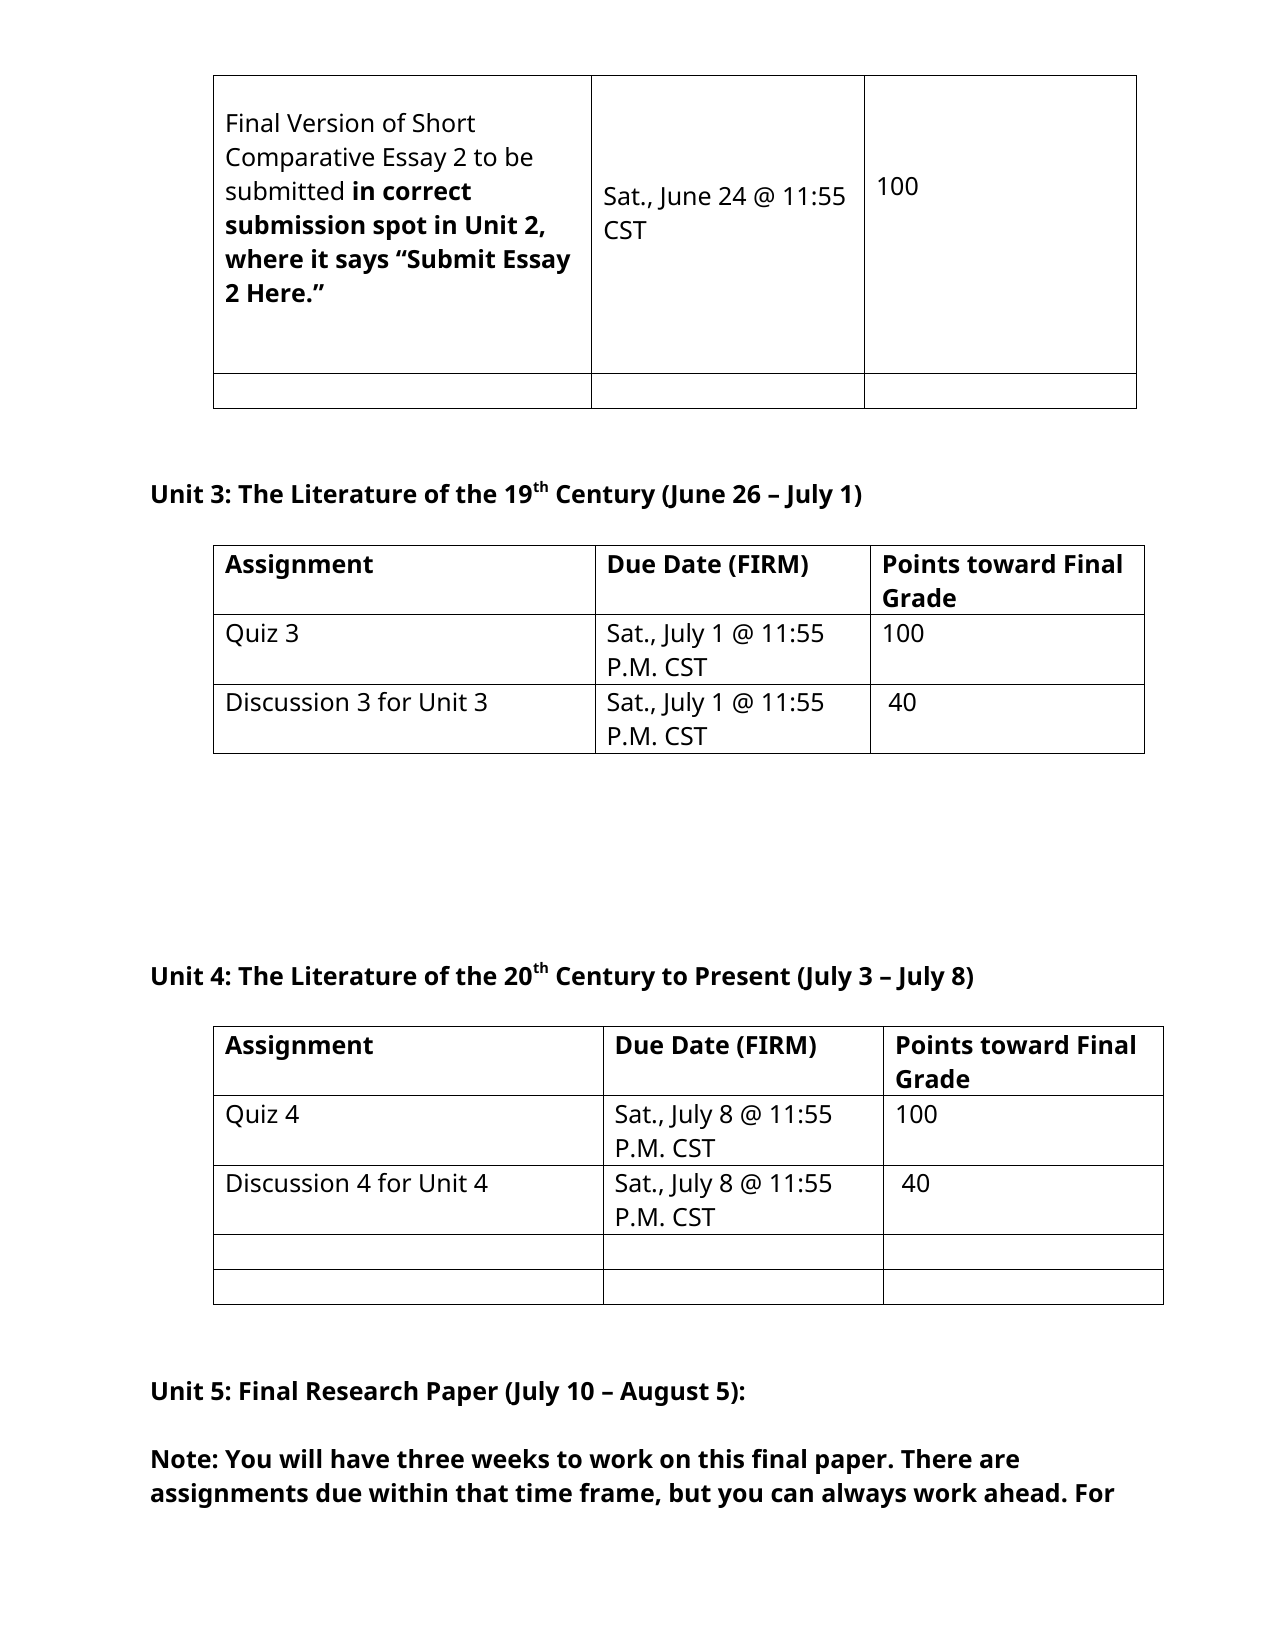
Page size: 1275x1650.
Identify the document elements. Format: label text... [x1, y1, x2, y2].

table_cell [214, 1270, 603, 1304]
table_header Assignment [214, 1027, 603, 1095]
table_cell Quiz 4 [214, 1096, 603, 1164]
table_header Assignment [214, 546, 595, 614]
table_cell Sat., July 8 @ 11:55 P.M. CST [604, 1096, 883, 1164]
table_cell 40 [884, 1166, 1163, 1234]
table_cell 100 [865, 76, 1136, 373]
table_cell Quiz 3 [214, 615, 595, 683]
table_header Points toward Final Grade [884, 1027, 1163, 1095]
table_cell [592, 76, 864, 373]
table_cell [884, 1270, 1163, 1304]
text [150, 1441, 1125, 1509]
table_cell [865, 374, 1136, 408]
table_cell [592, 374, 864, 408]
table_cell Sat., July 1 @ 11:55 P.M. CST [596, 685, 870, 753]
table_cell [214, 76, 591, 373]
table_header Due Date (FIRM) [604, 1027, 883, 1095]
table_cell [214, 1235, 603, 1269]
text Unit 5: Final Research Paper (July 10 – August 5): [150, 1373, 1125, 1407]
table_cell [604, 1235, 883, 1269]
table_cell 100 [884, 1096, 1163, 1164]
table_cell 100 [871, 615, 1144, 683]
table_header Points toward Final Grade [871, 546, 1144, 614]
table_cell Sat., July 8 @ 11:55 P.M. CST [604, 1166, 883, 1234]
table_cell 40 [871, 685, 1144, 753]
table_cell Sat., July 1 @ 11:55 P.M. CST [596, 615, 870, 683]
table_cell Discussion 4 for Unit 4 [214, 1166, 603, 1234]
table_cell [214, 374, 591, 408]
text Unit 3: The Literature of the 19th Century (June 26 – July 1) [150, 477, 1125, 511]
table_cell Discussion 3 for Unit 3 [214, 685, 595, 753]
table_cell [604, 1270, 883, 1304]
text Unit 4: The Literature of the 20th Century to Present (July 3 – July 8) [150, 958, 1125, 992]
table_header Due Date (FIRM) [596, 546, 870, 614]
table_cell [884, 1235, 1163, 1269]
